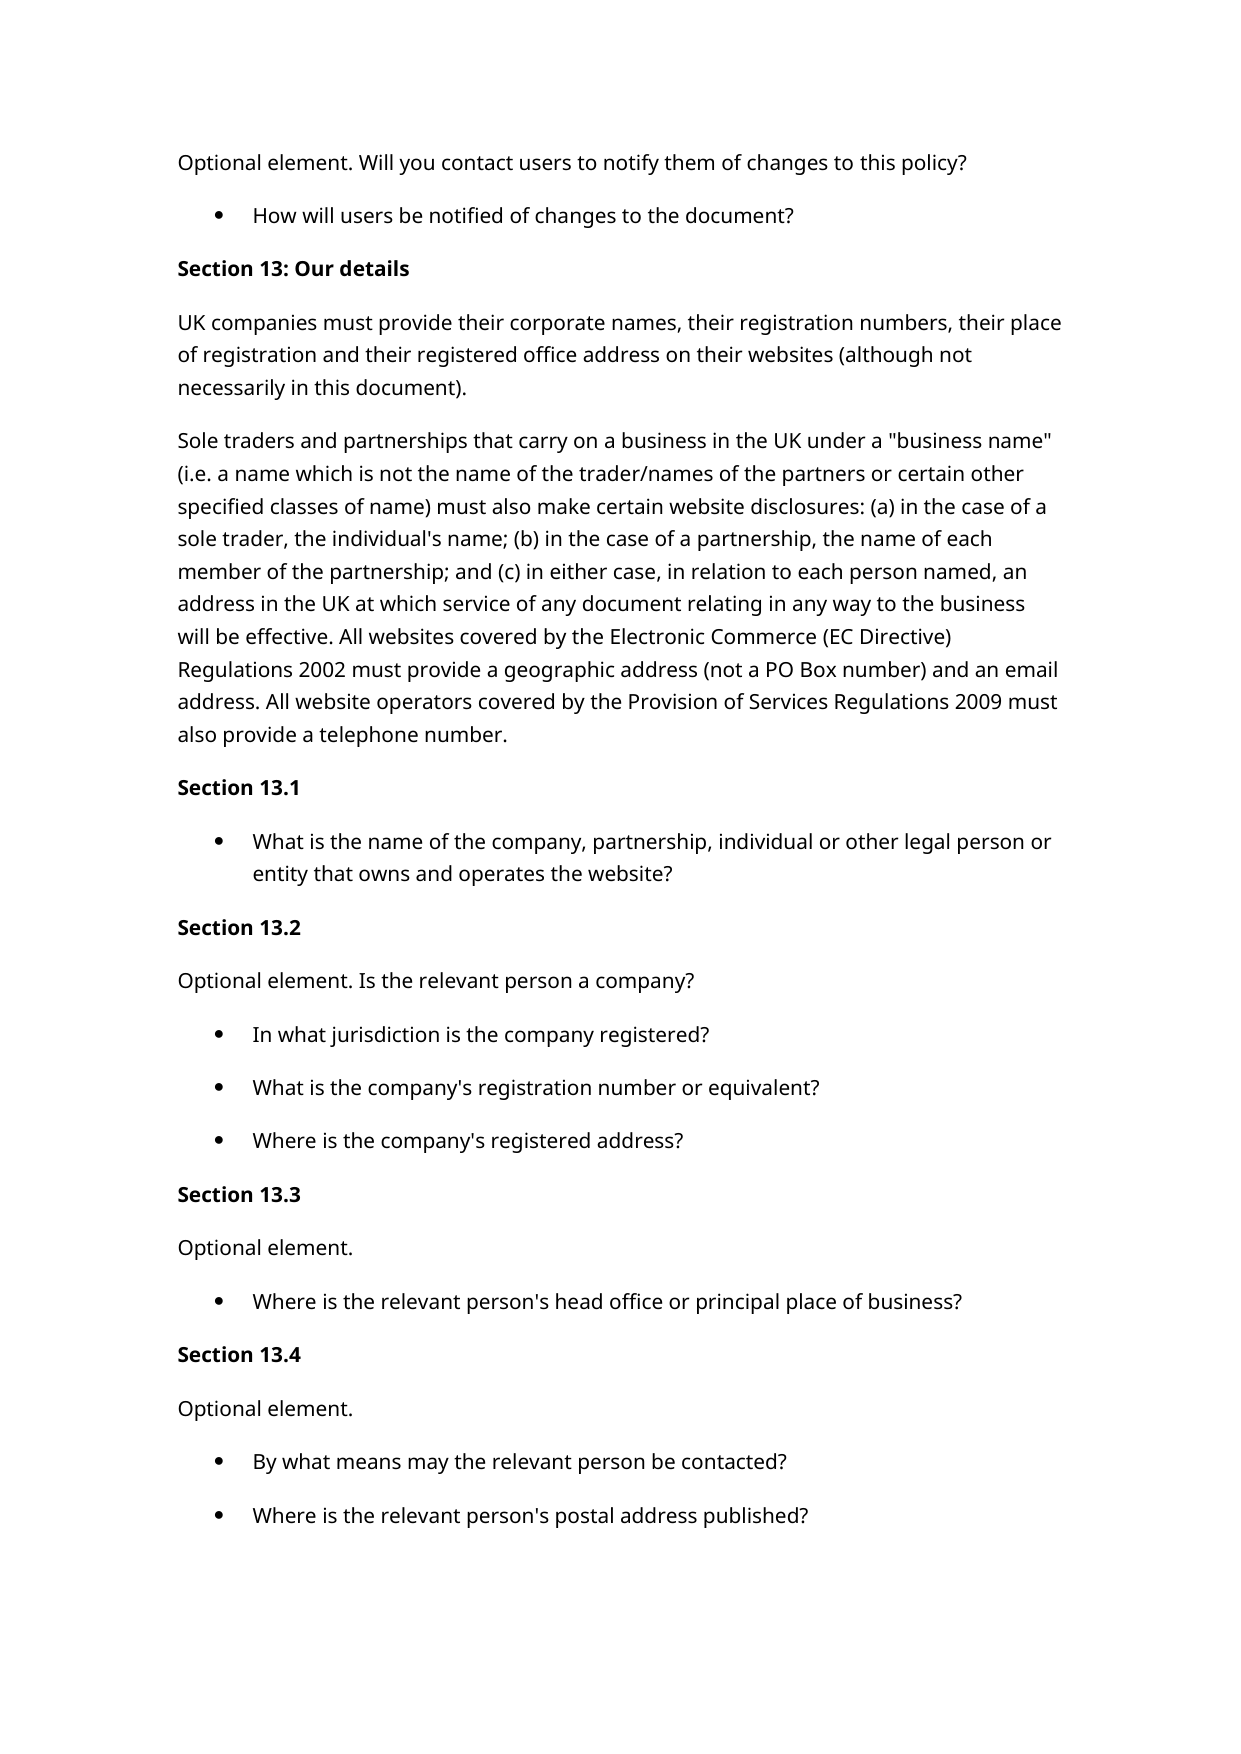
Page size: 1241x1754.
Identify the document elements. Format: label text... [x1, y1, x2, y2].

text Section 13: Our details [177, 254, 1063, 283]
text Sole traders and partnerships that carry on a business in the UK under a "business name" (i.e. a name which is not the name of the trader/names of the partners or certain other specified classes of name) must also make certain website disclosures: (a) in the case of a sole trader, the individual's name; (b) in the case of a partnership, the name of each member of the partnership; and (c) in either case, in relation to each person named, an address in the UK at which service of any document relating in any way to the business will be effective. All websites covered by the Electronic Commerce (EC Directive) Regulations 2002 must provide a geographic address (not a PO Box number) and an email address. All website operators covered by the Provision of Services Regulations 2009 must also provide a telephone number. [177, 427, 1063, 748]
list What is the company's registration number or equivalent? [215, 1073, 1063, 1102]
list Where is the relevant person's postal address published? [215, 1501, 1063, 1529]
text Section 13.2 [177, 913, 1063, 941]
text Section 13.3 [177, 1180, 1063, 1208]
text Optional element. [177, 1233, 1063, 1262]
text Section 13.4 [177, 1340, 1063, 1369]
list How will users be notified of changes to the document? [215, 201, 1063, 229]
text Optional element. Will you contact users to notify them of changes to this policy? [177, 148, 1063, 176]
list What is the name of the company, partnership, individual or other legal person or entity that owns and operates the website? [215, 827, 1063, 888]
list Where is the relevant person's head office or principal place of business? [215, 1287, 1063, 1315]
text Section 13.1 [177, 773, 1063, 802]
text Optional element. Is the relevant person a company? [177, 966, 1063, 995]
list In what jurisdiction is the company registered? [215, 1020, 1063, 1048]
text Optional element. [177, 1394, 1063, 1422]
list Where is the company's registered address? [215, 1127, 1063, 1155]
list By what means may the relevant person be contacted? [215, 1447, 1063, 1476]
text UK companies must provide their corporate names, their registration numbers, their place of registration and their registered office address on their websites (although not necessarily in this document). [177, 308, 1063, 402]
